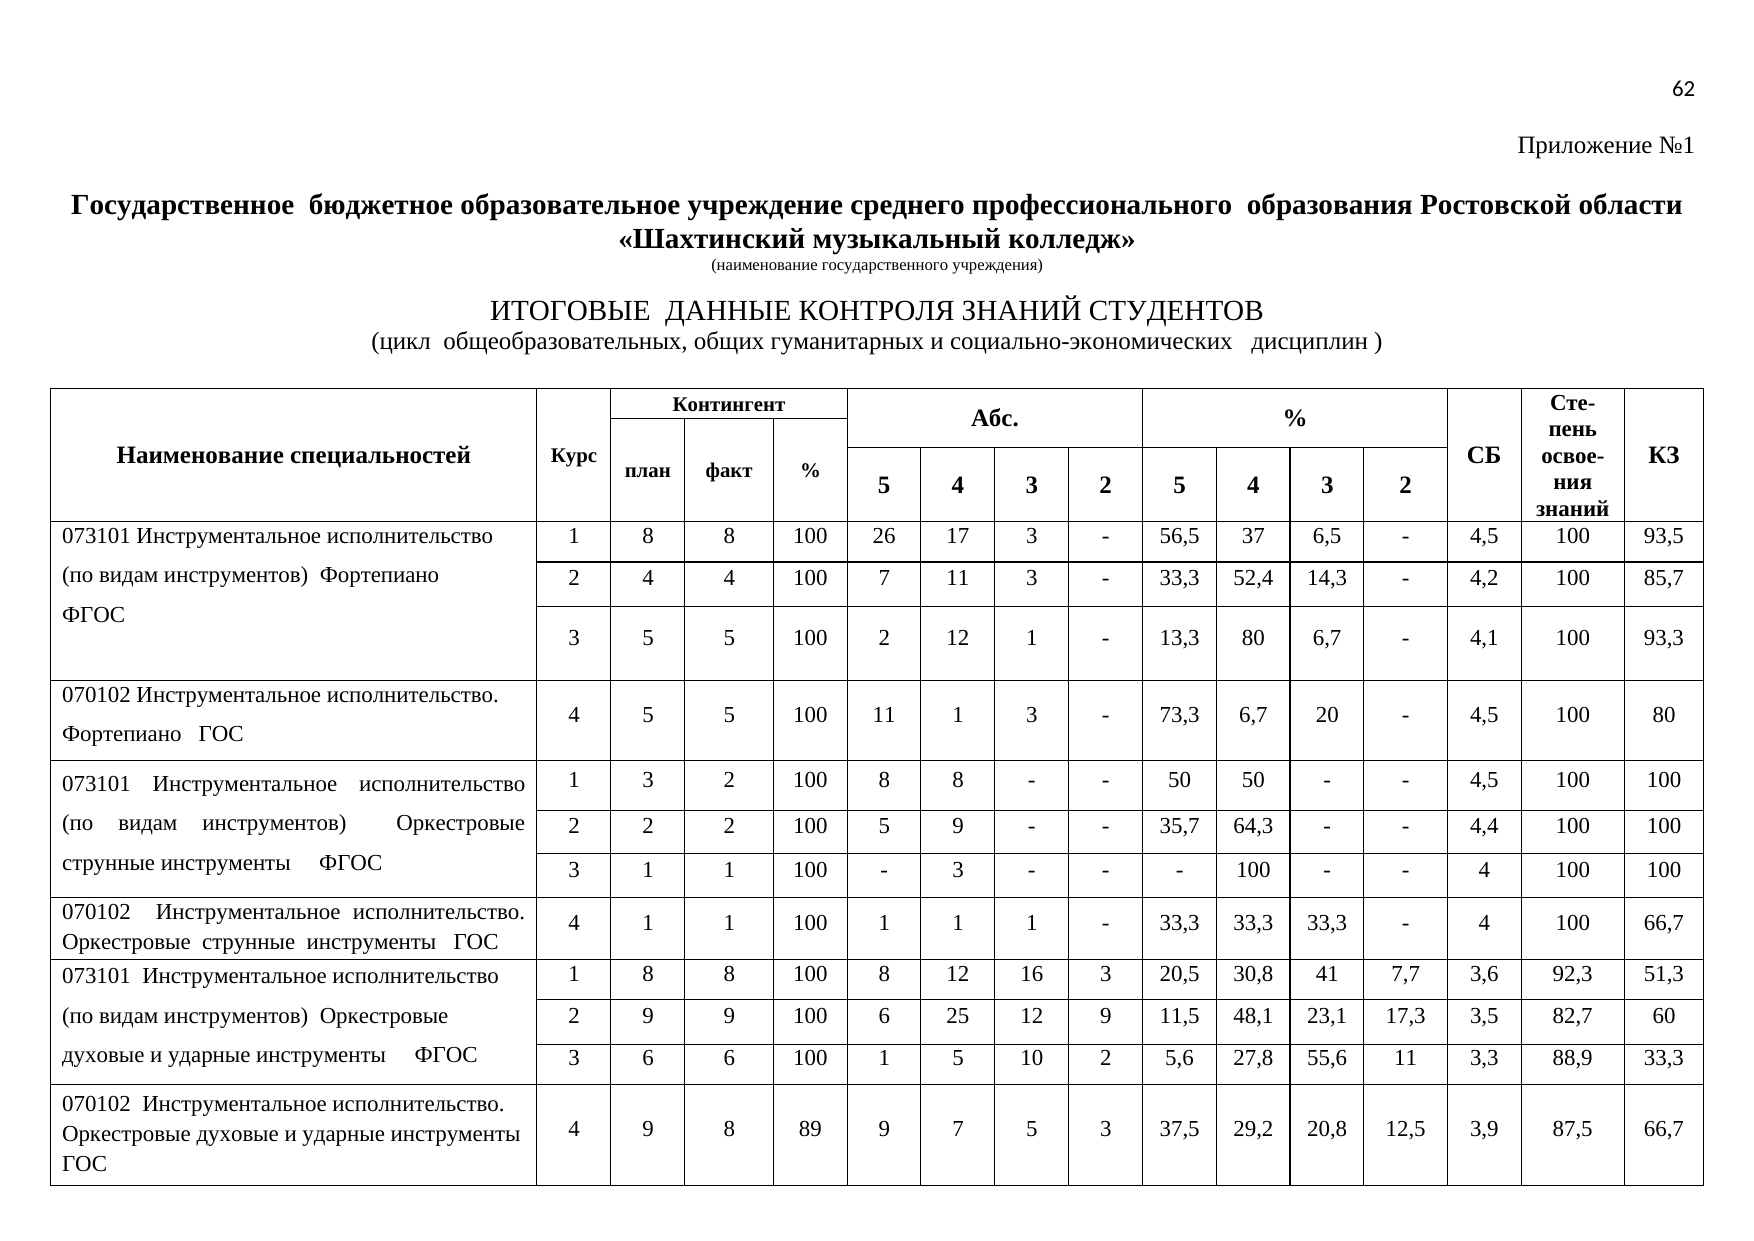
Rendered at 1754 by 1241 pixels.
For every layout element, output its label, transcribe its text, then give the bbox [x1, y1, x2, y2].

table_cell 4,4 [1448, 811, 1521, 853]
table_cell 100 [1522, 854, 1624, 897]
table_cell 4 [611, 563, 684, 606]
table_cell 4 [537, 1085, 610, 1185]
table_cell 2 [611, 811, 684, 853]
table_cell 3 [537, 1045, 610, 1084]
table_cell 5 [611, 681, 684, 760]
table_cell 2 [685, 811, 773, 853]
table_cell 073101 Инструментальное исполнительство (по видам инструментов) Оркестровые струнные инструменты ФГОС [51, 761, 536, 897]
table_cell 5 [848, 448, 920, 521]
table_cell - [1364, 811, 1447, 853]
table_cell 73,3 [1143, 681, 1216, 760]
table_cell - [1143, 854, 1216, 897]
table_cell факт [685, 419, 773, 521]
table_cell 100 [1217, 854, 1289, 897]
table_cell 2 [1364, 448, 1447, 521]
table_cell 3 [995, 522, 1068, 561]
table_cell 11 [848, 681, 920, 760]
table_cell 50 [1143, 761, 1216, 810]
table_cell 2 [848, 607, 920, 680]
table_cell 20,8 [1291, 1085, 1363, 1185]
table_cell 20 [1291, 681, 1363, 760]
table_cell 1 [921, 681, 994, 760]
table_cell 8 [921, 761, 994, 810]
table_cell 3 [537, 854, 610, 897]
table_header Абс. [848, 389, 1142, 447]
table_cell 2 [685, 761, 773, 810]
table_cell 11 [921, 563, 994, 606]
table_cell - [848, 854, 920, 897]
table_cell 60 [1625, 1000, 1703, 1043]
table_cell 80 [1217, 607, 1289, 680]
table_cell 12,5 [1364, 1085, 1447, 1185]
table_cell 52,4 [1217, 563, 1289, 606]
table_cell 3 [995, 681, 1068, 760]
table_cell 33,3 [1143, 563, 1216, 606]
table_cell 7 [921, 1085, 994, 1185]
table_cell 3 [921, 854, 994, 897]
table_cell - [995, 761, 1068, 810]
table_cell 4 [1217, 448, 1289, 521]
table_cell 5 [685, 681, 773, 760]
table_cell 2 [537, 811, 610, 853]
table_cell 100 [1625, 811, 1703, 853]
table_cell план [611, 419, 684, 521]
table_cell 5 [921, 1045, 994, 1084]
table_cell 23,1 [1291, 1000, 1363, 1043]
table_cell 100 [1625, 854, 1703, 897]
table_cell 66,7 [1625, 1085, 1703, 1185]
table_cell 100 [1522, 563, 1624, 606]
table_cell - [1291, 811, 1363, 853]
text Государственное бюджетное образовательное учреждение среднего профессионального образования Ростовской области [59, 187, 1695, 221]
table_cell - [1291, 761, 1363, 810]
table_cell 100 [1522, 811, 1624, 853]
table_cell 20,5 [1143, 960, 1216, 999]
table_cell 33,3 [1291, 898, 1363, 958]
table_cell 10 [995, 1045, 1068, 1084]
table_cell - [1291, 854, 1363, 897]
table_cell 37 [1217, 522, 1289, 561]
table_cell 1 [611, 898, 684, 958]
table_cell 93,5 [1625, 522, 1703, 561]
table_cell 1 [537, 960, 610, 999]
table_cell 070102 Инструментальное исполнительство. Оркестровые струнные инструменты ГОС [51, 898, 536, 958]
table_header Курс [537, 389, 610, 521]
table_cell 88,9 [1522, 1045, 1624, 1084]
table_cell - [1364, 761, 1447, 810]
table_cell 1 [611, 854, 684, 897]
table_cell 56,5 [1143, 522, 1216, 561]
table_cell 100 [1522, 681, 1624, 760]
table_cell - [1069, 761, 1142, 810]
table_cell 1 [537, 522, 610, 561]
table_cell 66,7 [1625, 898, 1703, 958]
table_cell 100 [774, 681, 847, 760]
table_cell 3,3 [1448, 1045, 1521, 1084]
table_cell 1 [921, 898, 994, 958]
table_cell 87,5 [1522, 1085, 1624, 1185]
table_cell - [1364, 522, 1447, 561]
table_cell 073101 Инструментальное исполнительство (по видам инструментов) Оркестровые духовые и ударные инструменты ФГОС [51, 960, 536, 1084]
table_cell 1 [848, 898, 920, 958]
table_cell 11 [1364, 1045, 1447, 1084]
table_cell 3 [611, 761, 684, 810]
table_cell 7 [848, 563, 920, 606]
table_cell 33,3 [1625, 1045, 1703, 1084]
table_cell 100 [1522, 898, 1624, 958]
table_cell - [1364, 607, 1447, 680]
table_cell % [774, 419, 847, 521]
table_cell 6,7 [1291, 607, 1363, 680]
table_cell 64,3 [1217, 811, 1289, 853]
table_cell 100 [774, 1000, 847, 1043]
table_header % [1143, 389, 1447, 447]
table_cell 29,2 [1217, 1085, 1289, 1185]
text Приложение №1 [59, 130, 1695, 159]
table_cell 3 [995, 563, 1068, 606]
table_cell 3 [1069, 1085, 1142, 1185]
table_cell 4,2 [1448, 563, 1521, 606]
table_cell 12 [995, 1000, 1068, 1043]
table_cell 100 [774, 854, 847, 897]
table_cell 4,5 [1448, 681, 1521, 760]
table_cell 35,7 [1143, 811, 1216, 853]
table_cell 4 [537, 681, 610, 760]
table_cell 27,8 [1217, 1045, 1289, 1084]
table_cell 9 [685, 1000, 773, 1043]
table_cell 5 [848, 811, 920, 853]
table_cell 80 [1625, 681, 1703, 760]
table_cell - [1069, 898, 1142, 958]
table_cell 4,1 [1448, 607, 1521, 680]
table_header Контингент [611, 389, 847, 418]
table_cell 13,3 [1143, 607, 1216, 680]
table_cell 48,1 [1217, 1000, 1289, 1043]
table_cell 4,5 [1448, 761, 1521, 810]
table_cell 100 [1522, 761, 1624, 810]
table_cell 100 [1625, 761, 1703, 810]
table_cell 073101 Инструментальное исполнительство (по видам инструментов) Фортепиано ФГОС [51, 522, 536, 680]
table_cell 9 [1069, 1000, 1142, 1043]
table_cell 1 [995, 898, 1068, 958]
table_cell - [1364, 681, 1447, 760]
table_cell 93,3 [1625, 607, 1703, 680]
table_cell 3,5 [1448, 1000, 1521, 1043]
table_cell 9 [921, 811, 994, 853]
table_header Сте-пень освое-ния знаний [1522, 389, 1624, 521]
table_cell 9 [611, 1000, 684, 1043]
table_header СБ [1448, 389, 1521, 521]
table_cell 2 [1069, 1045, 1142, 1084]
table_cell - [1069, 811, 1142, 853]
table_cell 3 [1069, 960, 1142, 999]
table_cell - [1364, 854, 1447, 897]
table_cell 85,7 [1625, 563, 1703, 606]
table_cell 4 [1448, 898, 1521, 958]
table_cell 25 [921, 1000, 994, 1043]
table_cell 6,5 [1291, 522, 1363, 561]
table_cell 89 [774, 1085, 847, 1185]
table_cell 100 [774, 522, 847, 561]
table_cell 92,3 [1522, 960, 1624, 999]
table_cell 9 [848, 1085, 920, 1185]
table_cell 1 [848, 1045, 920, 1084]
table_cell 8 [611, 960, 684, 999]
table_cell 6,7 [1217, 681, 1289, 760]
table_cell 82,7 [1522, 1000, 1624, 1043]
table_cell 11,5 [1143, 1000, 1216, 1043]
table_cell 55,6 [1291, 1045, 1363, 1084]
table_cell 2 [537, 1000, 610, 1043]
table_cell 1 [685, 898, 773, 958]
table_cell 41 [1291, 960, 1363, 999]
table_cell 3,6 [1448, 960, 1521, 999]
table_cell 51,3 [1625, 960, 1703, 999]
table_cell 8 [611, 522, 684, 561]
text (наименование государственного учреждения) [59, 254, 1695, 274]
table_cell - [995, 854, 1068, 897]
table_cell 5 [995, 1085, 1068, 1185]
table_cell 50 [1217, 761, 1289, 810]
table_cell 16 [995, 960, 1068, 999]
table_cell 100 [1522, 607, 1624, 680]
table_cell 9 [611, 1085, 684, 1185]
table_cell 070102 Инструментальное исполнительство. Оркестровые духовые и ударные инструменты ГОС [51, 1085, 536, 1185]
table_cell 4 [921, 448, 994, 521]
table_cell - [1069, 681, 1142, 760]
table_cell 17 [921, 522, 994, 561]
text ИТОГОВЫЕ ДАННЫЕ КОНТРОЛЯ ЗНАНИЙ СТУДЕНТОВ [59, 293, 1695, 326]
table_cell 100 [774, 761, 847, 810]
table_cell - [995, 811, 1068, 853]
table_cell 8 [685, 960, 773, 999]
table_cell 1 [995, 607, 1068, 680]
table_cell - [1364, 898, 1447, 958]
table_cell 4,5 [1448, 522, 1521, 561]
table_cell 8 [685, 1085, 773, 1185]
table_header Наименование специальностей [51, 389, 536, 521]
table_cell 100 [774, 607, 847, 680]
table_cell 100 [774, 1045, 847, 1084]
table_cell 5 [685, 607, 773, 680]
table_cell - [1069, 854, 1142, 897]
table_cell 14,3 [1291, 563, 1363, 606]
table_cell 33,3 [1217, 898, 1289, 958]
table_cell 3 [1291, 448, 1363, 521]
table_cell 100 [774, 563, 847, 606]
table_cell 17,3 [1364, 1000, 1447, 1043]
table_cell 12 [921, 960, 994, 999]
table_cell - [1069, 563, 1142, 606]
table_cell 26 [848, 522, 920, 561]
table_cell 7,7 [1364, 960, 1447, 999]
table_cell 8 [848, 960, 920, 999]
table_cell 5 [1143, 448, 1216, 521]
text «Шахтинский музыкальный колледж» [59, 221, 1695, 254]
table_cell 37,5 [1143, 1085, 1216, 1185]
table_cell 1 [537, 761, 610, 810]
table_cell - [1069, 607, 1142, 680]
table_cell 1 [685, 854, 773, 897]
table_cell - [1069, 522, 1142, 561]
table_cell 100 [774, 898, 847, 958]
table_cell 6 [848, 1000, 920, 1043]
table_cell - [1364, 563, 1447, 606]
table_cell 12 [921, 607, 994, 680]
table_cell 5,6 [1143, 1045, 1216, 1084]
table_cell 6 [611, 1045, 684, 1084]
table_cell 4 [1448, 854, 1521, 897]
table_cell 4 [537, 898, 610, 958]
table_header КЗ [1625, 389, 1703, 521]
table_cell 4 [685, 563, 773, 606]
table_cell 070102 Инструментальное исполнительство. Фортепиано ГОС [51, 681, 536, 760]
table_cell 100 [774, 960, 847, 999]
table_cell 6 [685, 1045, 773, 1084]
table_cell 2 [1069, 448, 1142, 521]
table_cell 3,9 [1448, 1085, 1521, 1185]
table_cell 3 [537, 607, 610, 680]
text (цикл общеобразовательных, общих гуманитарных и социально-экономических дисциплин ) [59, 326, 1695, 355]
table_cell 5 [611, 607, 684, 680]
table_cell 100 [1522, 522, 1624, 561]
table_cell 8 [685, 522, 773, 561]
table_cell 30,8 [1217, 960, 1289, 999]
table_cell 2 [537, 563, 610, 606]
table_cell 33,3 [1143, 898, 1216, 958]
table_cell 100 [774, 811, 847, 853]
table_cell 3 [995, 448, 1068, 521]
table_cell 8 [848, 761, 920, 810]
